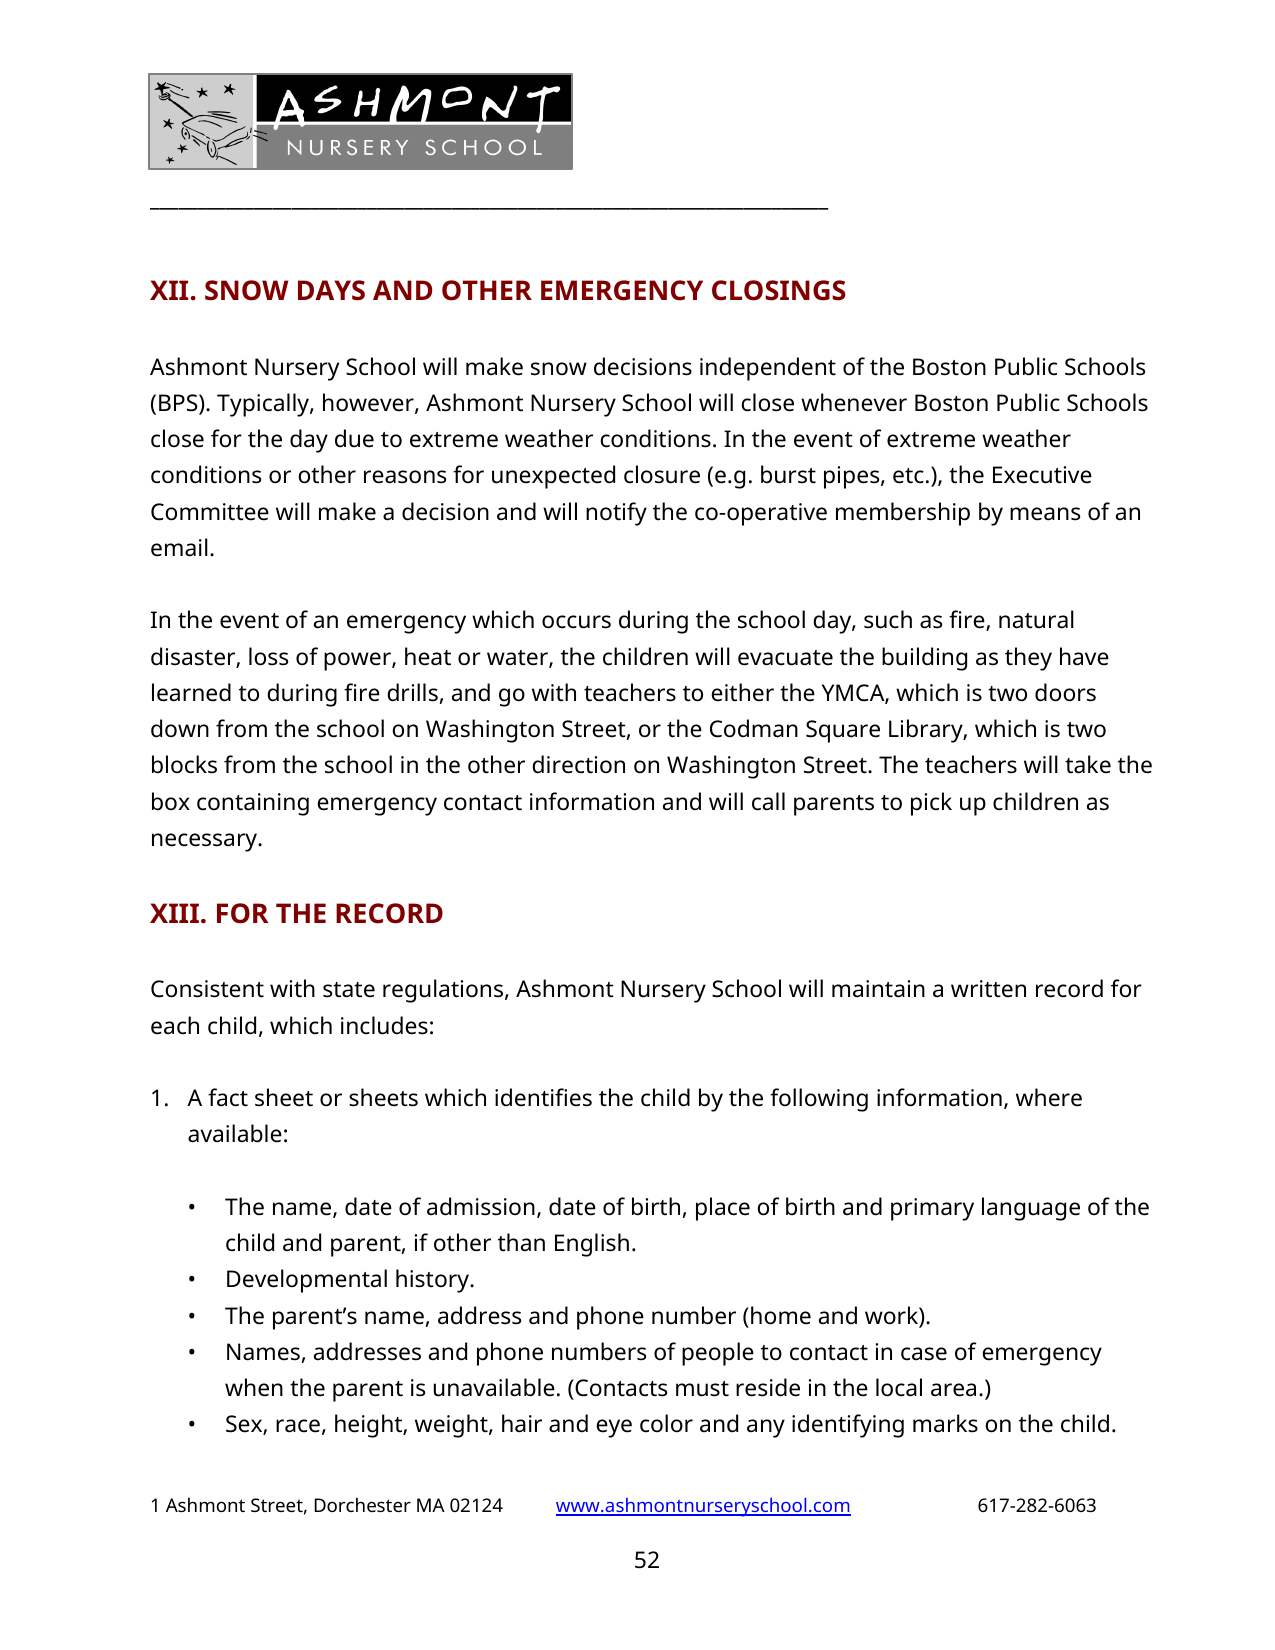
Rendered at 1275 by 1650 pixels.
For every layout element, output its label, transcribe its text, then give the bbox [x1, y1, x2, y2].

list Sex, race, height, weight, hair and eye color and any identifying marks on the child. [187, 1408, 1162, 1439]
text Ashmont Nursery School will make snow decisions independent of the Boston Public Schools (BPS). Typically, however, Ashmont Nursery School will close whenever Boston Public Schools close for the day due to extreme weather conditions. In the event of extreme weather conditions or other reasons for unexpected closure (e.g. burst pipes, etc.), the Executive Committee will make a decision and will notify the co-operative membership by means of an email. [150, 351, 1162, 563]
list Names, addresses and phone numbers of people to contact in case of emergency when the parent is unavailable. (Contacts must reside in the local area.) [187, 1336, 1162, 1403]
text XIII. FOR THE RECORD [150, 894, 1162, 931]
list A fact sheet or sheets which identifies the child by the following information, where available: [150, 1082, 1162, 1149]
picture [150, 75, 571, 168]
text Consistent with state regulations, Ashmont Nursery School will maintain a written record for each child, which includes: [150, 973, 1162, 1041]
list The parent’s name, address and phone number (home and work). [187, 1299, 1162, 1331]
text XII. SNOW DAYS AND OTHER EMERGENCY CLOSINGS [150, 272, 1162, 308]
list The name, date of admission, date of birth, place of birth and primary language of the child and parent, if other than English. [187, 1191, 1162, 1258]
list Developmental history. [187, 1263, 1162, 1294]
text In the event of an emergency which occurs during the school day, such as fire, natural disaster, loss of power, heat or water, the children will evacuate the building as they have learned to during fire drills, and go with teachers to either the YMCA, which is two doors down from the school on Washington Street, or the Codman Square Library, which is two blocks from the school in the other direction on Washington Street. The teachers will take the box containing emergency contact information and will call parents to pick up children as necessary. [150, 604, 1162, 853]
